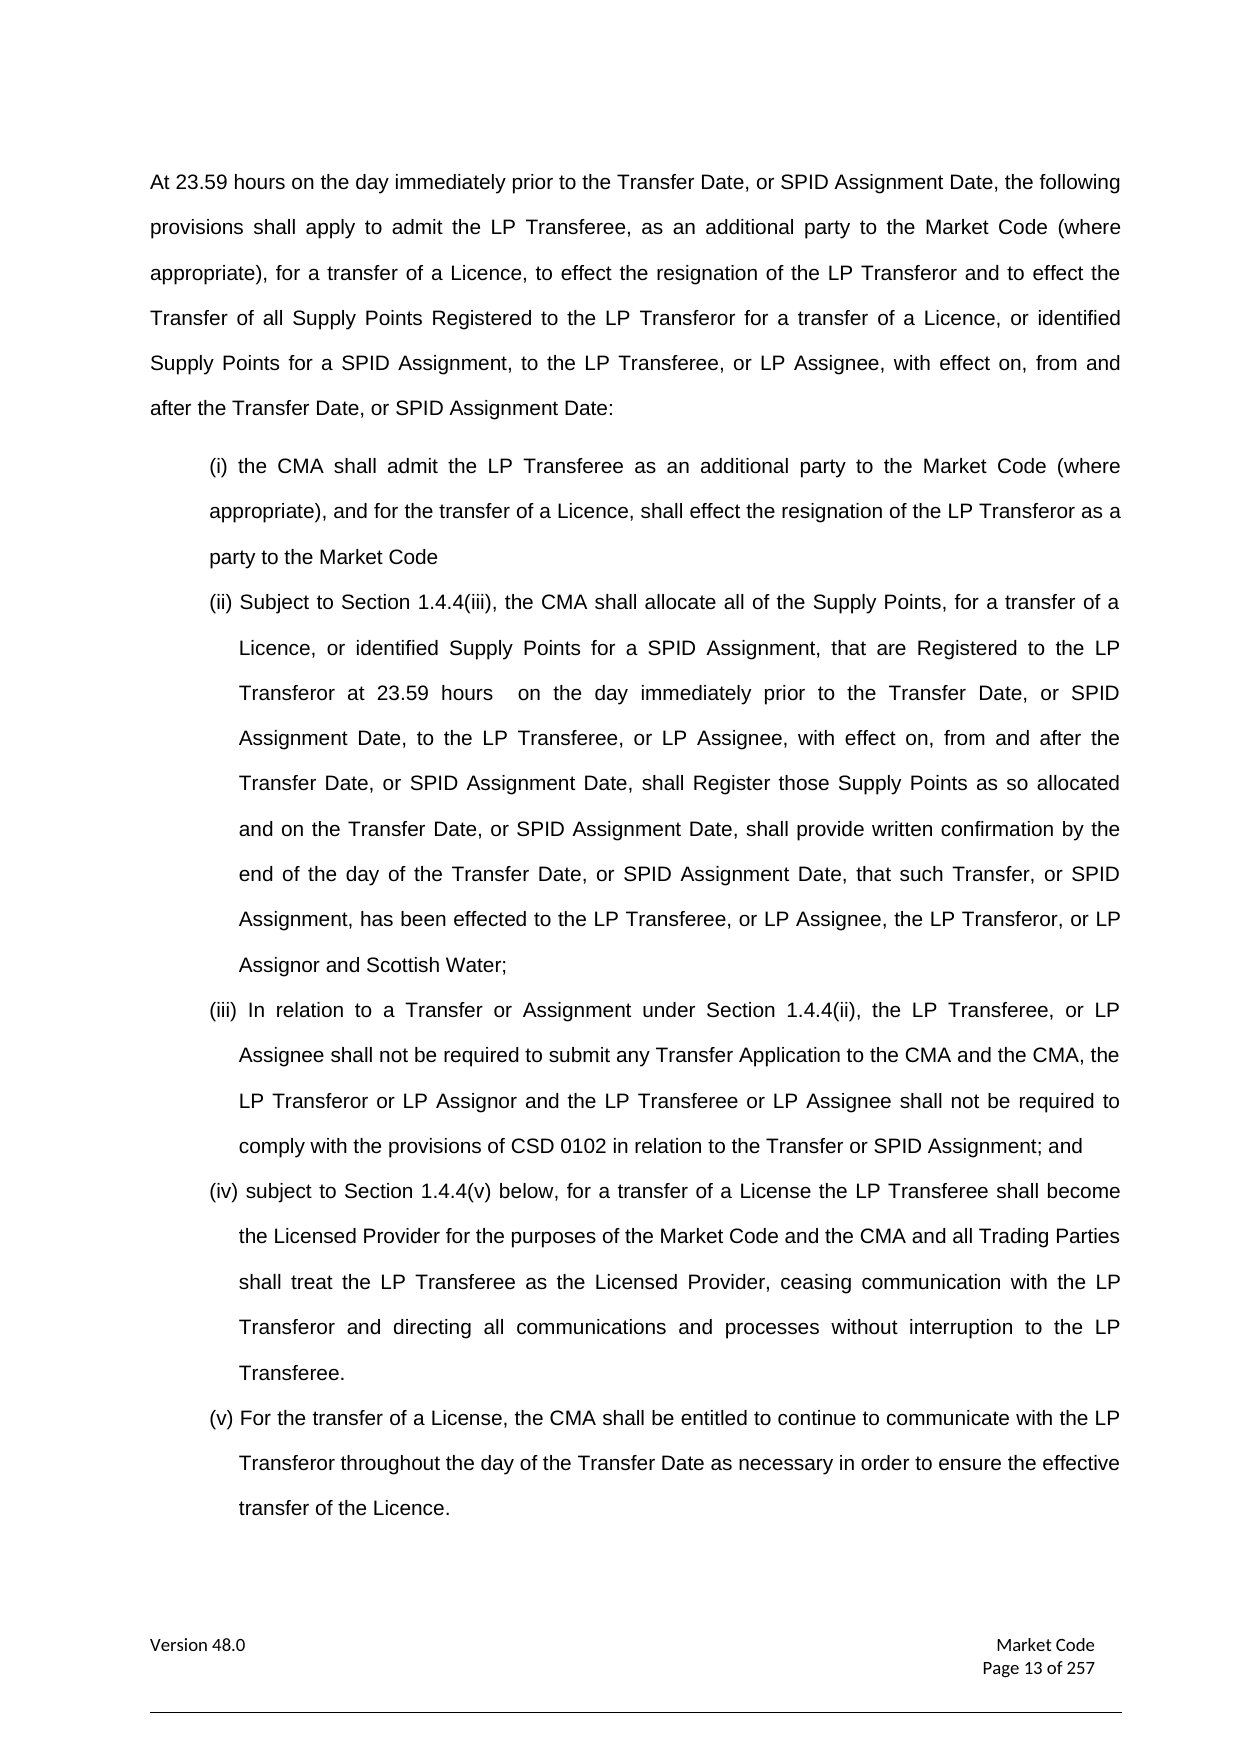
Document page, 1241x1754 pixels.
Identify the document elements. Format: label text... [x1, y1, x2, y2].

text (i) the CMA shall admit the LP Transferee as an additional party to the Market Code (where appropriate), and for the transfer of a Licence, shall effect the resignation of the LP Transferor as a party to the Market Code [209, 437, 1122, 573]
text At 23.59 hours on the day immediately prior to the Transfer Date, or SPID Assignment Date, the following provisions shall apply to admit the LP Transferee, as an additional party to the Market Code (where appropriate), for a transfer of a Licence, to effect the resignation of the LP Transferor and to effect the Transfer of all Supply Points Registered to the LP Transferor for a transfer of a Licence, or identified Supply Points for a SPID Assignment, to the LP Transferee, or LP Assignee, with effect on, from and after the Transfer Date, or SPID Assignment Date: [150, 153, 1122, 425]
text (v) For the transfer of a License, the shall be entitled to continue to communicate with the LP Transferor throughout the day of the Transfer Date as necessary in order to ensure the effective transfer of the Licence. [209, 1389, 1122, 1525]
text (iii) In relation to a Transfer or Assignment under Section 1.4.4(ii), the LP Transferee, or LP Assignee shall not be required to submit any Transfer Application to the and the , the LP Transferor or LP Assignor and the LP Transferee or LP Assignee shall not be required to comply with the provisions of CSD 0102 in relation to the Transfer or SPID Assignment; and [209, 981, 1122, 1162]
text (ii) Subject to Section 1.4.4(iii), the CMA shall allocate all of the Supply Points, for a transfer of a Licence, or identified Supply Points for a SPID Assignment, that are Registered to the LP Transferor at 23.59 hours on the day immediately prior to the Transfer Date, or SPID Assignment Date, to the LP Transferee, or LP Assignee, with effect on, from and after the Transfer Date, or SPID Assignment Date, shall Register those Supply Points as so allocated and on the Transfer Date, or SPID Assignment Date, shall provide written confirmation by the end of the day of the Transfer Date, or SPID Assignment Date, that such Transfer, or SPID Assignment, has been effected to the LP Transferee, or LP Assignee, the LP Transferor, or LP Assignor and Scottish Water; [209, 573, 1122, 981]
text (iv) subject to Section 1.4.4(v) below, for a transfer of a License the LP Transferee shall become the Licensed Provider for the purposes of the Market Code and the and all Trading Parties shall treat the LP Transferee as the Licensed Provider, ceasing communication with the LP Transferor and directing all communications and processes without interruption to the LP Transferee. [209, 1162, 1122, 1389]
